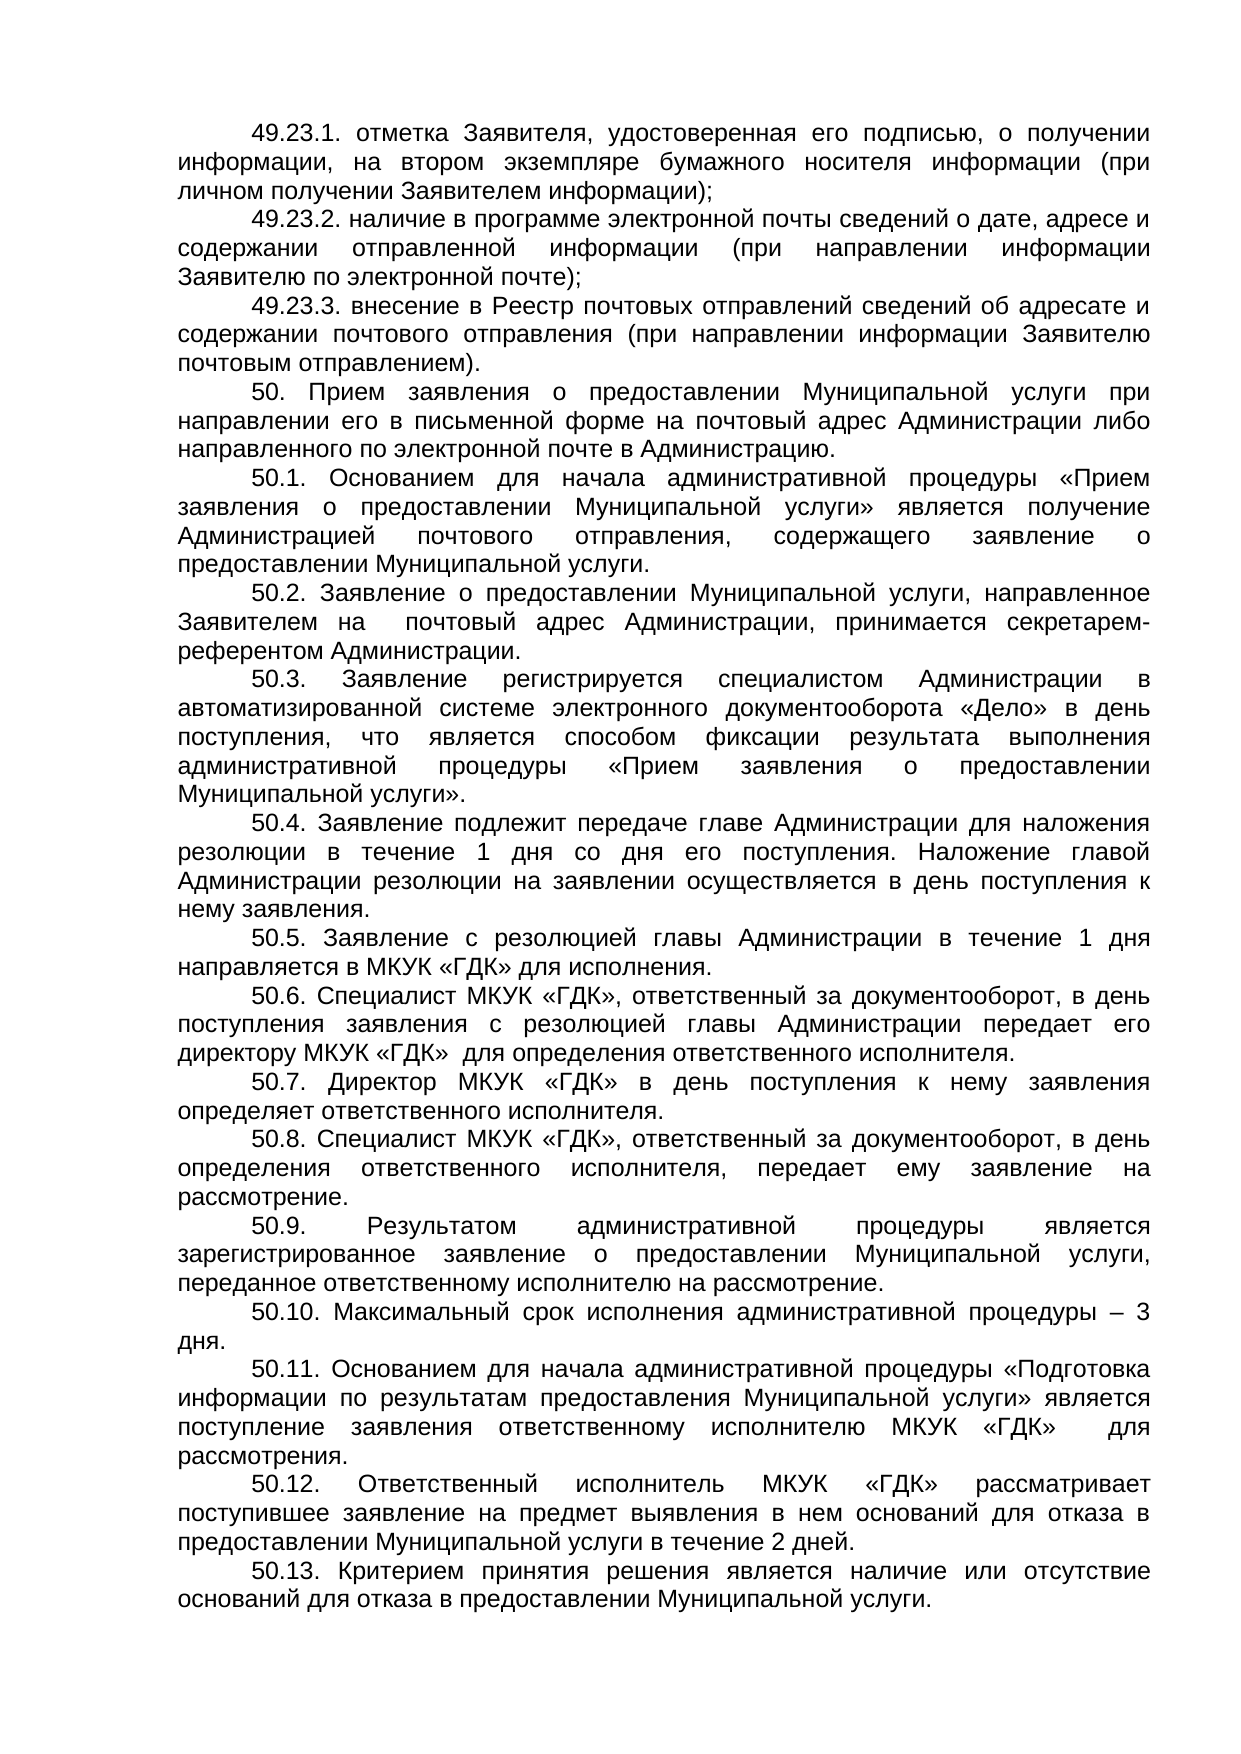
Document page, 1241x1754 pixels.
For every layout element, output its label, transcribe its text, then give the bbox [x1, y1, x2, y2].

text 49.23.1. отметка Заявителя, удостоверенная его подписью, о получении информации, на втором экземпляре бумажного носителя информации (при личном получении Заявителем информации); [177, 118, 1152, 204]
text 50.4. Заявление подлежит передаче главе Администрации для наложения резолюции в течение 1 дня со дня его поступления. Наложение главой Администрации резолюции на заявлении осуществляется в день поступления к нему заявления. [177, 808, 1152, 923]
text 50.3. Заявление регистрируется специалистом Администрации в автоматизированной системе электронного документооборота «Дело» в день поступления, что является способом фиксации результата выполнения административной процедуры «Прием заявления о предоставлении Муниципальной услуги». [177, 664, 1152, 808]
text 50.13. Критерием принятия решения является наличие или отсутствие оснований для отказа в предоставлении Муниципальной услуги. [177, 1556, 1152, 1613]
text 50. Прием заявления о предоставлении Муниципальной услуги при направлении его в письменной форме на почтовый адрес Администрации либо направленного по электронной почте в Администрацию. [177, 377, 1152, 463]
text 50.12. Ответственный исполнитель МКУК «ГДК» рассматривает поступившее заявление на предмет выявления в нем оснований для отказа в предоставлении Муниципальной услуги в течение 2 дней. [177, 1469, 1152, 1556]
text 50.7. Директор МКУК «ГДК» в день поступления к нему заявления определяет ответственного исполнителя. [177, 1067, 1152, 1124]
text 50.6. Специалист МКУК «ГДК», ответственный за документооборот, в день поступления заявления с резолюцией главы Администрации передает его директору МКУК «ГДК» для определения ответственного исполнителя. [177, 981, 1152, 1067]
text 50.8. Специалист МКУК «ГДК», ответственный за документооборот, в день определения ответственного исполнителя, передает ему заявление на рассмотрение. [177, 1124, 1152, 1211]
text 50.1. Основанием для начала административной процедуры «Прием заявления о предоставлении Муниципальной услуги» является получение Администрацией почтового отправления, содержащего заявление о предоставлении Муниципальной услуги. [177, 463, 1152, 578]
text 49.23.2. наличие в программе электронной почты сведений о дате, адресе и содержании отправленной информации (при направлении информации Заявителю по электронной почте); [177, 204, 1152, 291]
text 50.10. Максимальный срок исполнения административной процедуры – 3 дня. [177, 1297, 1152, 1354]
text 50.9. Результатом административной процедуры является зарегистрированное заявление о предоставлении Муниципальной услуги, переданное ответственному исполнителю на рассмотрение. [177, 1211, 1152, 1297]
text 50.11. Основанием для начала административной процедуры «Подготовка информации по результатам предоставления Муниципальной услуги» является поступление заявления ответственному исполнителю МКУК «ГДК» для рассмотрения. [177, 1354, 1152, 1469]
text 50.2. Заявление о предоставлении Муниципальной услуги, направленное Заявителем на почтовый адрес Администрации, принимается секретарем-референтом Администрации. [177, 578, 1152, 664]
text 49.23.3. внесение в Реестр почтовых отправлений сведений об адресате и содержании почтового отправления (при направлении информации Заявителю почтовым отправлением). [177, 291, 1152, 377]
text 50.5. Заявление с резолюцией главы Администрации в течение 1 дня направляется в МКУК «ГДК» для исполнения. [177, 923, 1152, 981]
